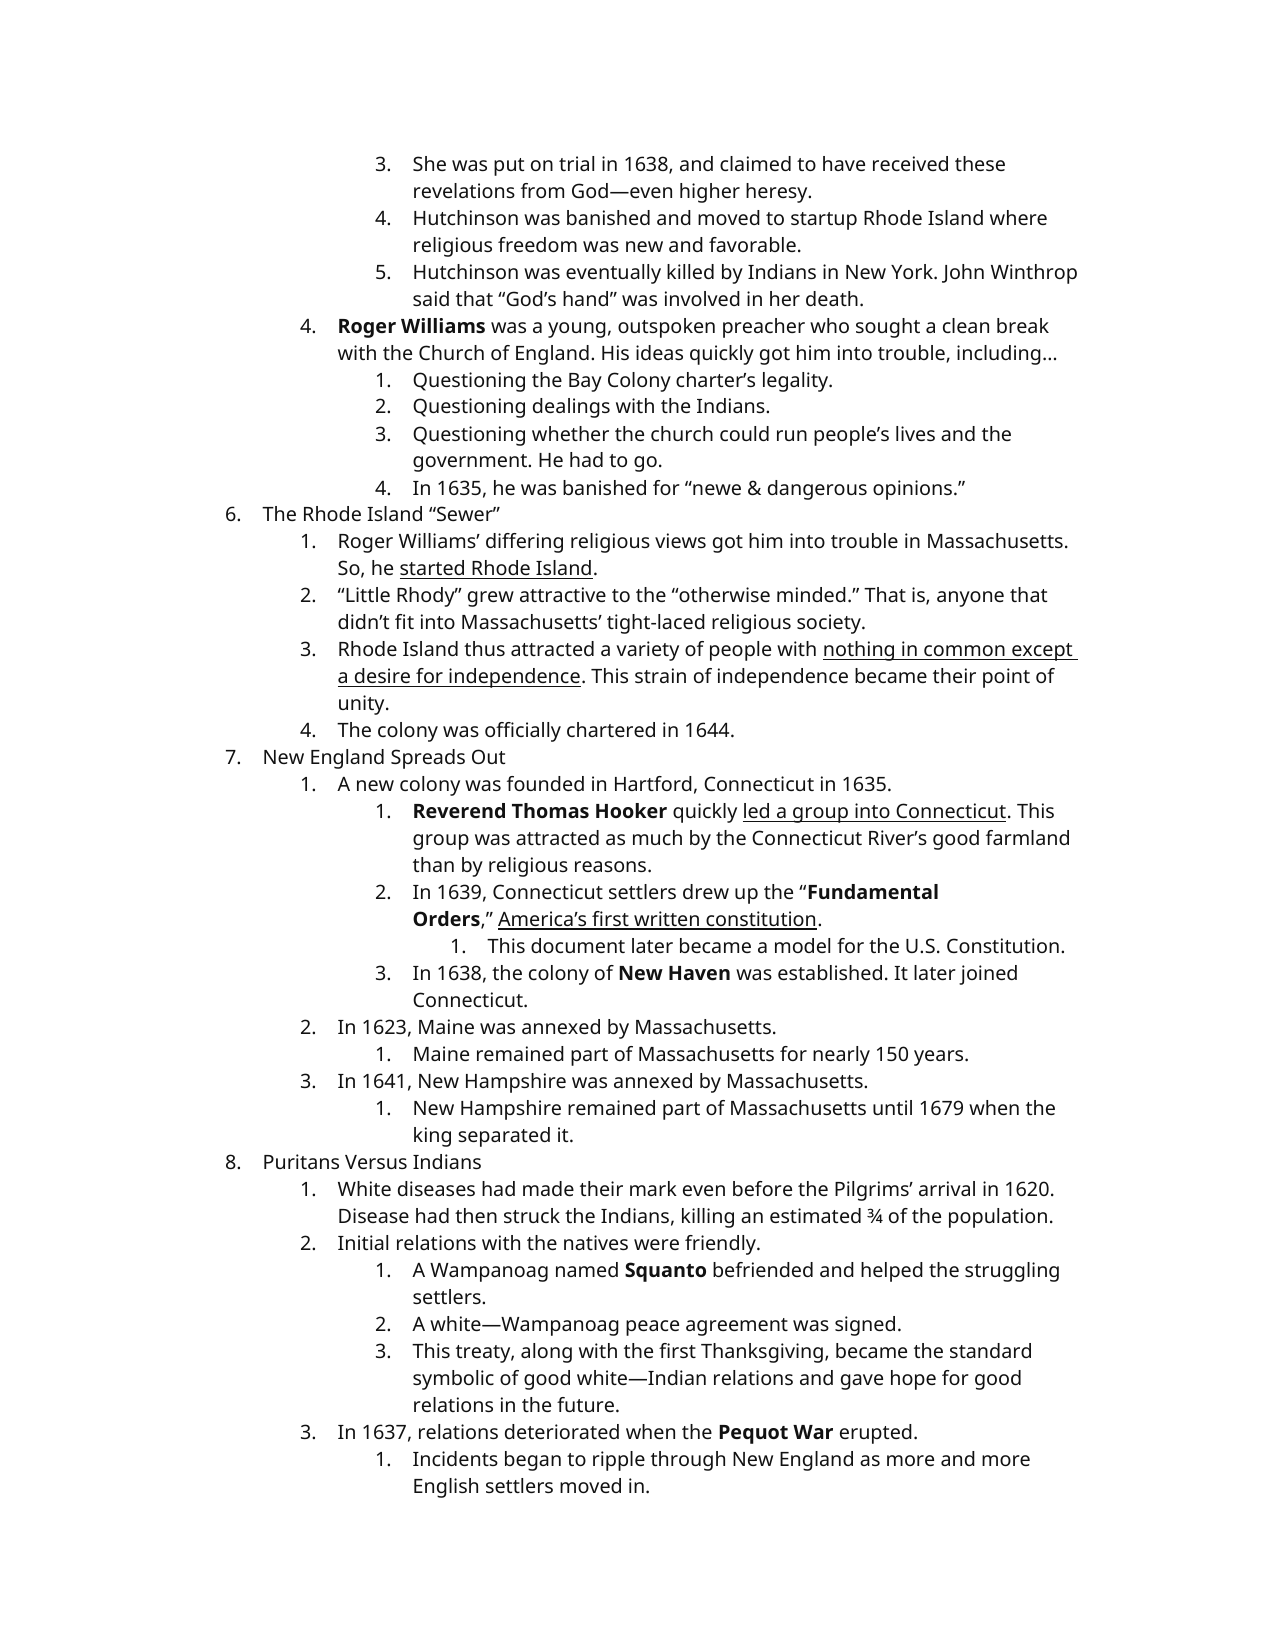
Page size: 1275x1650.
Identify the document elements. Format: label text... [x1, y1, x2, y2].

list A new colony was founded in Hartford, Connecticut in 1635. [300, 771, 1087, 797]
list A Wampanoag named Squanto befriended and helped the struggling settlers. [375, 1256, 1087, 1310]
list In 1623, Maine was annexed by Massachusetts. [300, 1013, 1087, 1040]
list In 1639, Connecticut settlers drew up the “Fundamental Orders,” America’s first written constitution. [375, 878, 1087, 932]
list Maine remained part of Massachusetts for nearly 150 years. [375, 1040, 1087, 1067]
list She was put on trial in 1638, and claimed to have received these revelations from God—even higher heresy. [375, 150, 1087, 204]
list This document later became a model for the U.S. Constitution. [450, 932, 1087, 959]
list Reverend Thomas Hooker quickly led a group into Connecticut. This group was attracted as much by the Connecticut River’s good farmland than by religious reasons. [375, 797, 1087, 878]
list Initial relations with the natives were friendly. [300, 1229, 1087, 1256]
list In 1637, relations deteriorated when the Pequot War erupted. [300, 1418, 1087, 1445]
list Rhode Island thus attracted a variety of people with nothing in common except a desire for independence. This strain of independence became their point of unity. [300, 636, 1087, 717]
list The Rhode Island “Sewer” [225, 501, 1087, 528]
list Questioning whether the church could run people’s lives and the government. He had to go. [375, 420, 1087, 474]
list Roger Williams’ differing religious views got him into trouble in Massachusetts. So, he started Rhode Island. [300, 528, 1087, 582]
list Roger Williams was a young, outspoken preacher who sought a clean break with the Church of England. His ideas quickly got him into trouble, including… [300, 312, 1087, 366]
list In 1638, the colony of New Haven was established. It later joined Connecticut. [375, 959, 1087, 1013]
list Questioning the Bay Colony charter’s legality. [375, 366, 1087, 393]
list White diseases had made their mark even before the Pilgrims’ arrival in 1620. Disease had then struck the Indians, killing an estimated ¾ of the population. [300, 1175, 1087, 1229]
list The colony was officially chartered in 1644. [300, 717, 1087, 743]
list New Hampshire remained part of Massachusetts until 1679 when the king separated it. [375, 1094, 1087, 1148]
list New England Spreads Out [225, 743, 1087, 771]
list Puritans Versus Indians [225, 1148, 1087, 1175]
list This treaty, along with the first Thanksgiving, became the standard symbolic of good white—Indian relations and gave hope for good relations in the future. [375, 1337, 1087, 1418]
list Hutchinson was eventually killed by Indians in New York. John Winthrop said that “God’s hand” was involved in her death. [375, 258, 1087, 312]
list In 1635, he was banished for “newe & dangerous opinions.” [375, 474, 1087, 501]
list A white—Wampanoag peace agreement was signed. [375, 1310, 1087, 1337]
list Hutchinson was banished and moved to startup Rhode Island where religious freedom was new and favorable. [375, 204, 1087, 258]
list Questioning dealings with the Indians. [375, 393, 1087, 420]
list Incidents began to ripple through New England as more and more English settlers moved in. [375, 1445, 1087, 1499]
list “Little Rhody” grew attractive to the “otherwise minded.” That is, anyone that didn’t fit into Massachusetts’ tight-laced religious society. [300, 582, 1087, 636]
list In 1641, New Hampshire was annexed by Massachusetts. [300, 1067, 1087, 1094]
